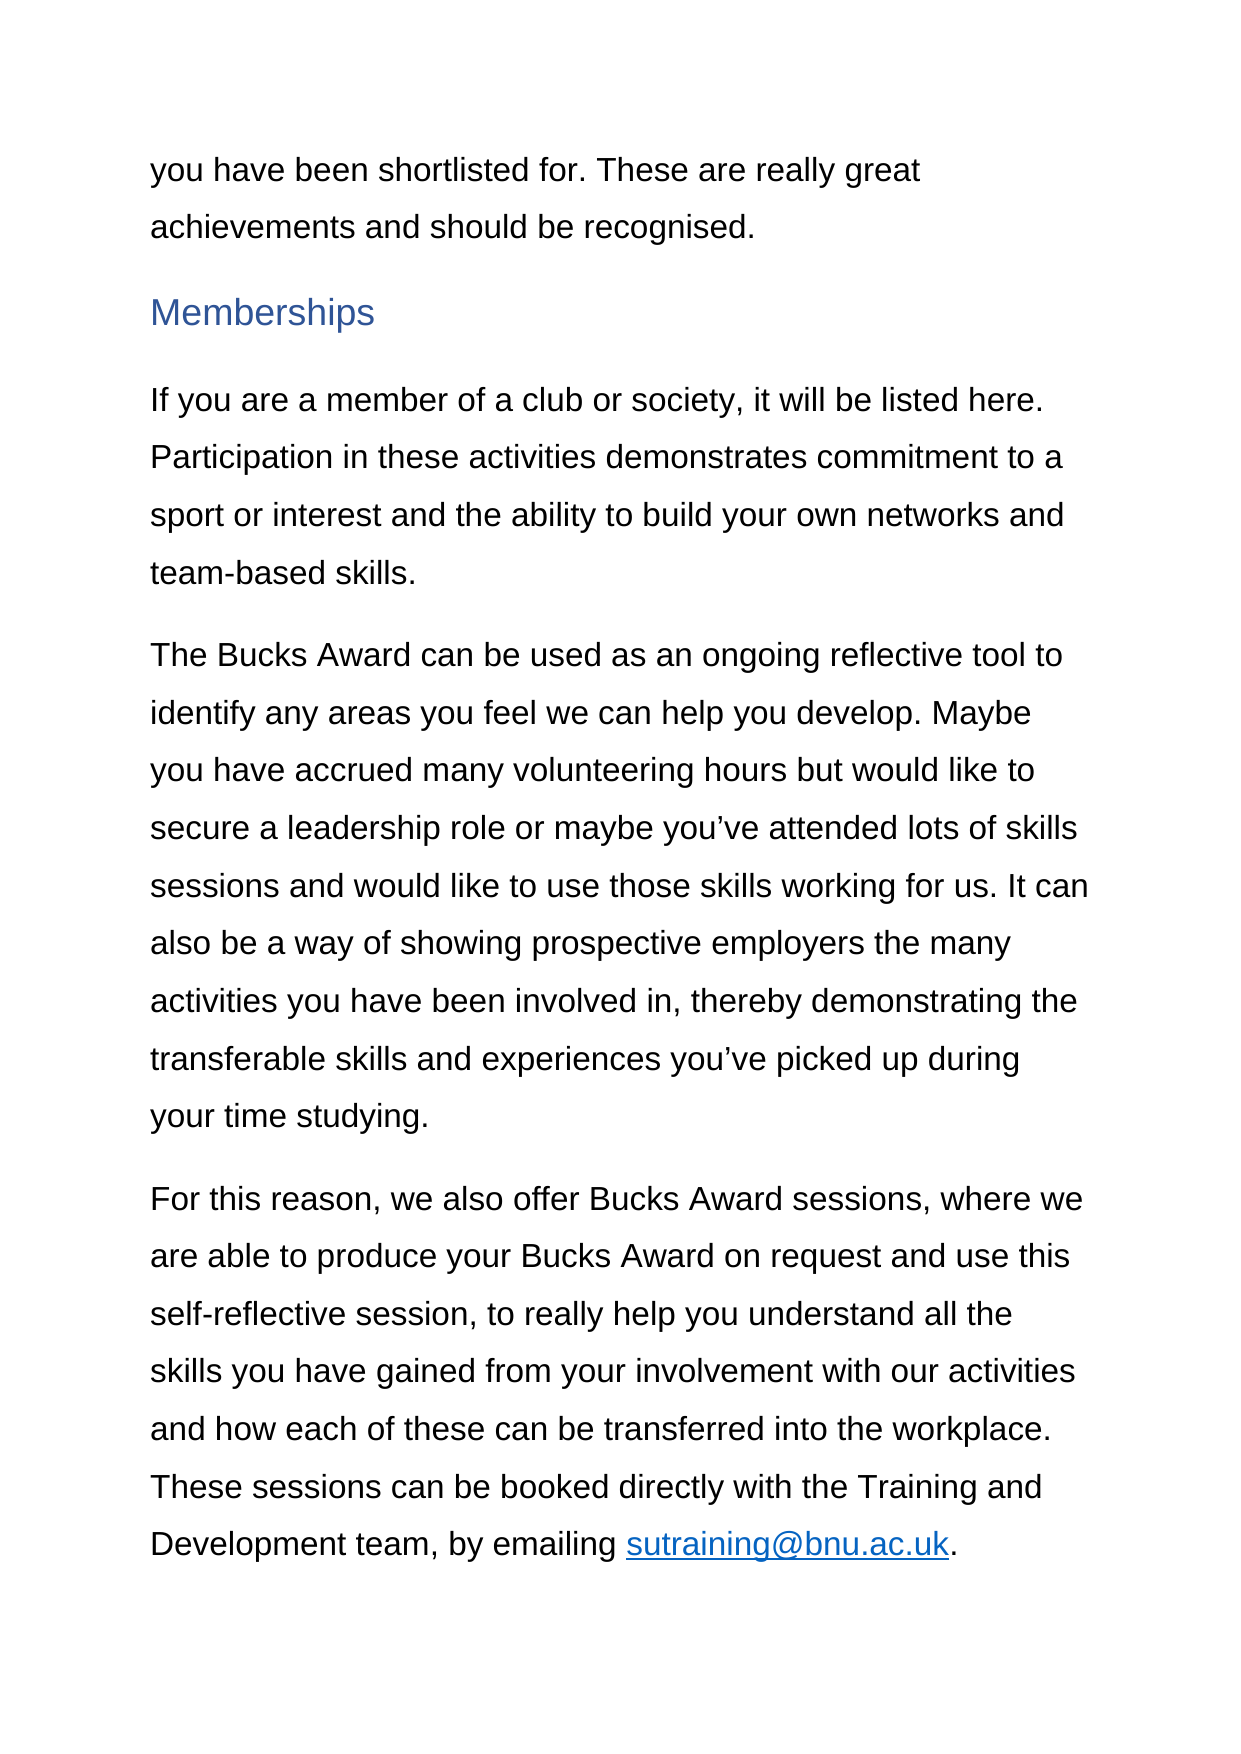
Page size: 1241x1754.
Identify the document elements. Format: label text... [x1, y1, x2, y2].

text The Bucks Award can be used as an ongoing reflective tool to identify any areas you feel we can help you develop. Maybe you have accrued many volunteering hours but would like to secure a leadership role or maybe you’ve attended lots of skills sessions and would like to use those skills working for us. It can also be a way of showing prospective employers the many activities you have been involved in, thereby demonstrating the transferable skills and experiences you’ve picked up during your time studying. [150, 635, 1090, 1134]
text If you are a member of a club or society, it will be listed here. Participation in these activities demonstrates commitment to a sport or interest and the ability to build your own networks and team-based skills. [150, 380, 1090, 591]
subtitle Memberships [150, 290, 1090, 333]
text For this reason, we also offer Bucks Award sessions, where we are able to produce your Bucks Award on request and use this self-reflective session, to really help you understand all the skills you have gained from your involvement with our activities and how each of these can be transferred into the workplace. These sessions can be booked directly with the Training and Development team, by emailing sutraining@bnu.ac.uk. [150, 1179, 1090, 1563]
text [150, 150, 1090, 246]
